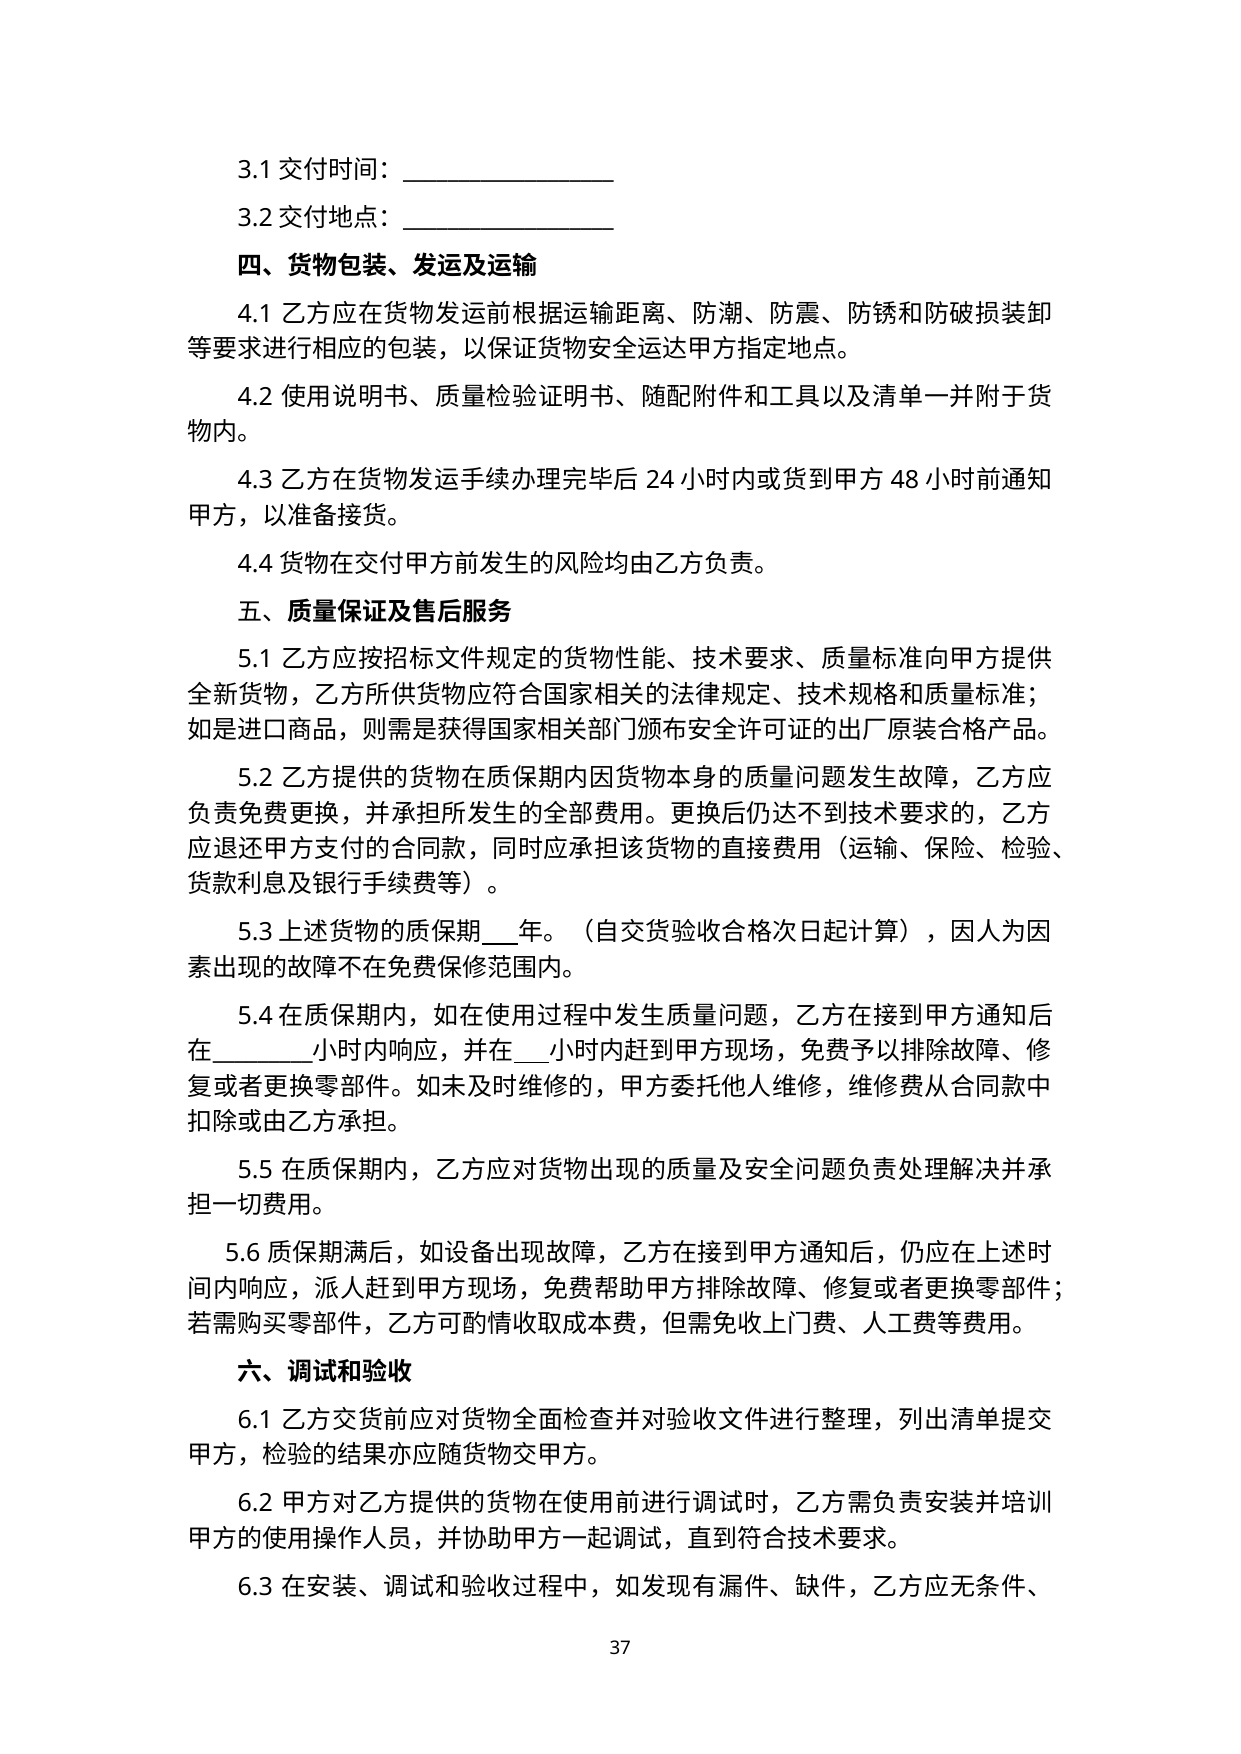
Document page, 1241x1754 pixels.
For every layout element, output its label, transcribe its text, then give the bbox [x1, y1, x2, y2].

text 五、质量保证及售后服务 [187, 592, 1053, 627]
text 4.4 货物在交付甲方前发生的风险均由乙方负责。 [187, 544, 1053, 579]
text 5.6 质保期满后，如设备出现故障，乙方在接到甲方通知后，仍应在上述时间内响应，派人赶到甲方现场，免费帮助甲方排除故障、修复或者更换零部件；若需购买零部件，乙方可酌情收取成本费，但需免收上门费、人工费等费用。 [187, 1233, 1053, 1339]
text 4.1 乙方应在货物发运前根据运输距离、防潮、防震、防锈和防破损装卸等要求进行相应的包装，以保证货物安全运达甲方指定地点。 [187, 294, 1053, 364]
text 5.3上述货物的质保期 年。（自交货验收合格次日起计算），因人为因素出现的故障不在免费保修范围内。 [187, 912, 1053, 983]
text 5.5 在质保期内，乙方应对货物出现的质量及安全问题负责处理解决并承担一切费用。 [187, 1150, 1053, 1221]
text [187, 1567, 1053, 1602]
text 4.3 乙方在货物发运手续办理完毕后24小时内或货到甲方48小时前通知甲方，以准备接货。 [187, 460, 1053, 531]
text 5.1 乙方应按招标文件规定的货物性能、技术要求、质量标准向甲方提供全新货物，乙方所供货物应符合国家相关的法律规定、技术规格和质量标准；如是进口商品，则需是获得国家相关部门颁布安全许可证的出厂原装合格产品。 [187, 639, 1053, 746]
text 6.1 乙方交货前应对货物全面检查并对验收文件进行整理，列出清单提交甲方，检验的结果亦应随货物交甲方。 [187, 1400, 1053, 1471]
text 6.2 甲方对乙方提供的货物在使用前进行调试时，乙方需负责安装并培训甲方的使用操作人员，并协助甲方一起调试，直到符合技术要求。 [187, 1483, 1053, 1554]
text 六、调试和验收 [187, 1352, 1053, 1387]
text 3.1交付时间：___________________ [187, 150, 1053, 185]
text 四、货物包装、发运及运输 [187, 246, 1053, 281]
text 5.4在质保期内，如在使用过程中发生质量问题，乙方在接到甲方通知后在_________小时内响应，并在 小时内赶到甲方现场，免费予以排除故障、修复或者更换零部件。如未及时维修的，甲方委托他人维修，维修费从合同款中扣除或由乙方承担。 [187, 996, 1053, 1137]
text 3.2交付地点：___________________ [187, 198, 1053, 233]
text 5.2 乙方提供的货物在质保期内因货物本身的质量问题发生故障，乙方应负责免费更换，并承担所发生的全部费用。更换后仍达不到技术要求的，乙方应退还甲方支付的合同款，同时应承担该货物的直接费用（运输、保险、检验、货款利息及银行手续费等）。 [187, 758, 1053, 900]
text 4.2 使用说明书、质量检验证明书、随配附件和工具以及清单一并附于货物内。 [187, 377, 1053, 448]
